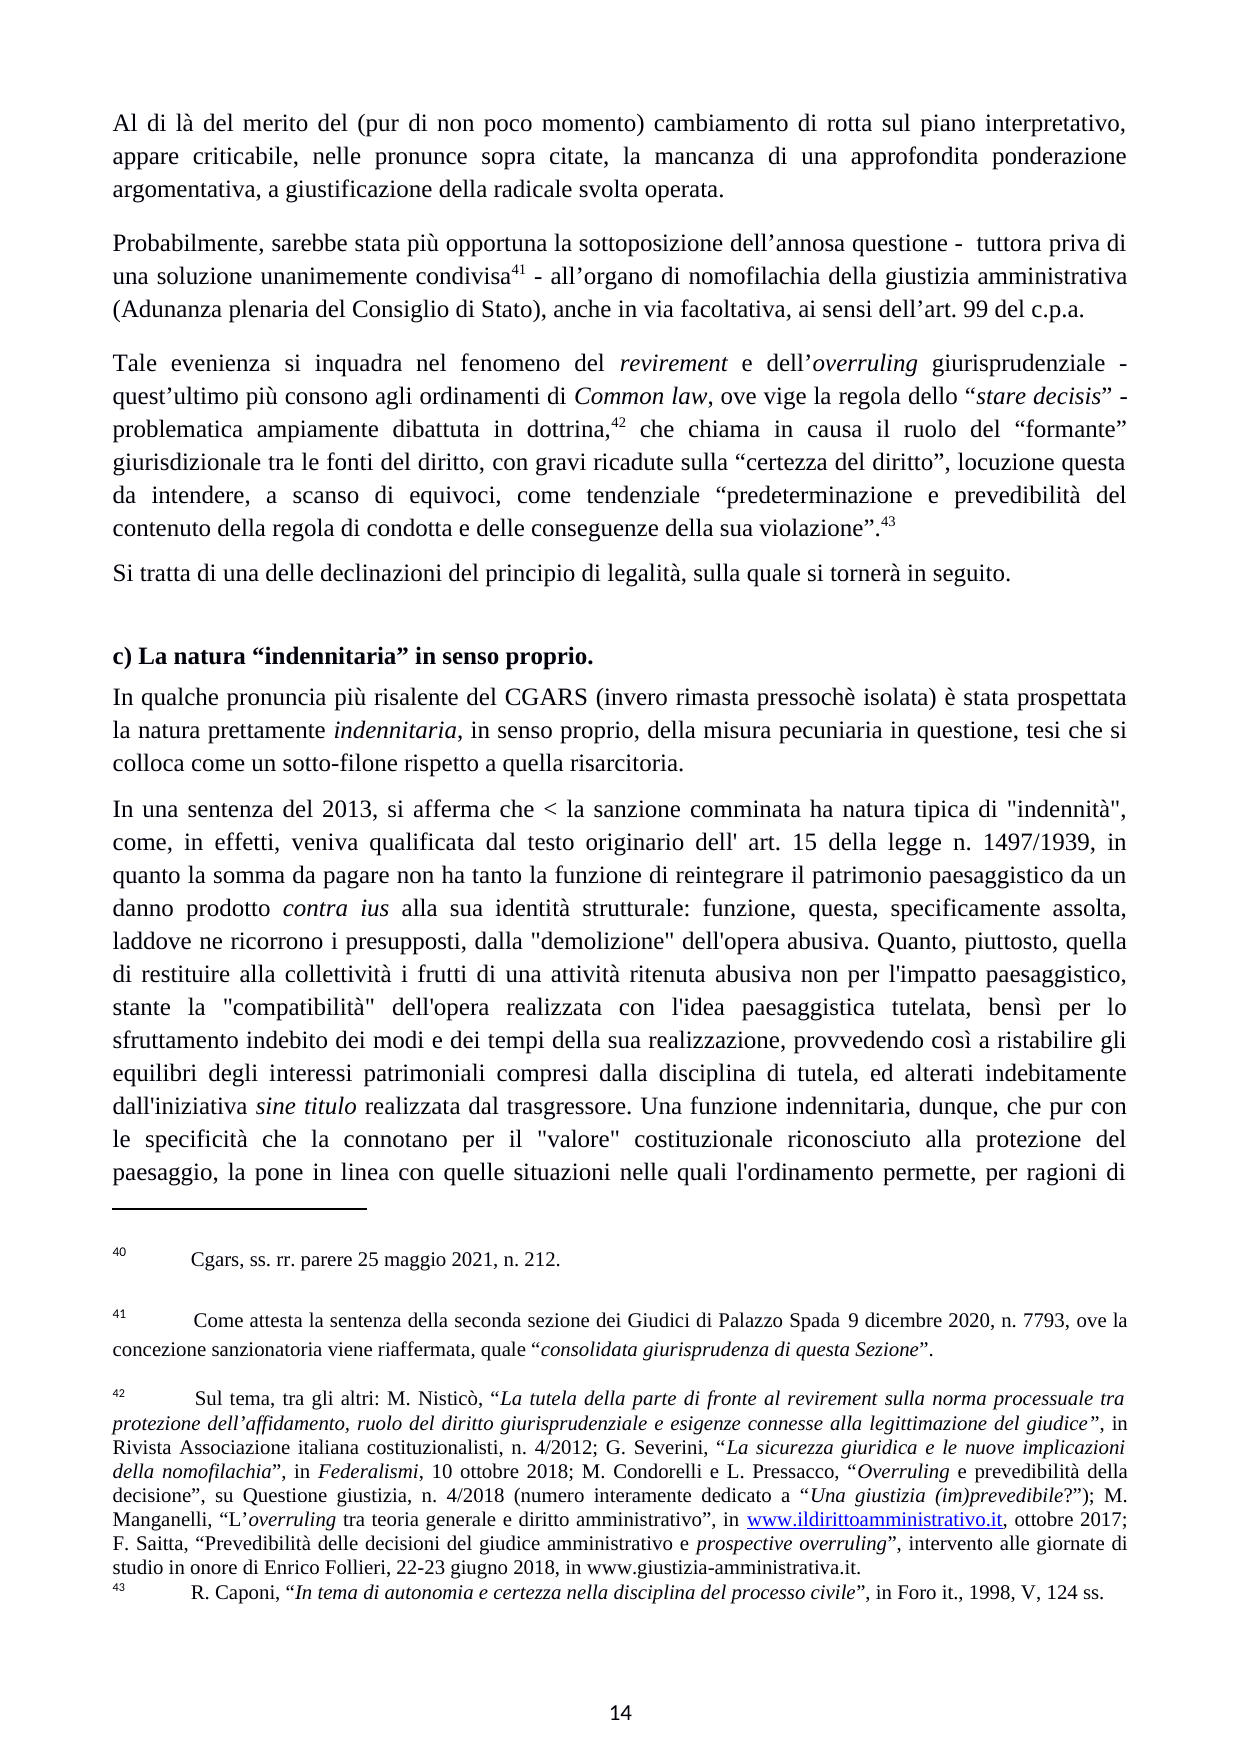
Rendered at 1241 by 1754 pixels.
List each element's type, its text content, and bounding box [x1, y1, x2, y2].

text In qualche pronuncia più risalente del CGARS (invero rimasta pressochè isolata) è stata prospettata la natura prettamente indennitaria, in senso proprio, della misura pecuniaria in questione, tesi che si colloca come un sotto-filone rispetto a quella risarcitoria. [112, 682, 1128, 777]
text c) La natura “indennitaria” in senso proprio. [112, 641, 1128, 670]
text Tale evenienza si inquadra nel fenomeno del revirement e dell’overruling giurisprudenziale - quest’ultimo più consono agli ordinamenti di Common law, ove vige la regola dello “stare decisis” - problematica ampiamente dibattuta in dottrina, che chiama in causa il ruolo del “formante” giurisdizionale tra le fonti del diritto, con gravi ricadute sulla “certezza del diritto”, locuzione questa da intendere, a scanso di equivoci, come tendenziale “predeterminazione e prevedibilità del contenuto della regola di condotta e delle conseguenze della sua violazione”. [112, 348, 1128, 542]
text In una sentenza del 2013, si afferma che < la sanzione comminata ha natura tipica di "indennità", come, in effetti, veniva qualificata dal testo originario dell' art. 15 della legge n. 1497/1939, in quanto la somma da pagare non ha tanto la funzione di reintegrare il patrimonio paesaggistico da un danno prodotto contra ius alla sua identità strutturale: funzione, questa, specificamente assolta, laddove ne ricorrono i presupposti, dalla "demolizione" dell'opera abusiva. Quanto, piuttosto, quella di restituire alla collettività i frutti di una attività ritenuta abusiva non per l'impatto paesaggistico, stante la "compatibilità" dell'opera realizzata con l'idea paesaggistica tutelata, bensì per lo sfruttamento indebito dei modi e dei tempi della sua realizzazione, provvedendo così a ristabilire gli equilibri degli interessi patrimoniali compresi dalla disciplina di tutela, ed alterati indebitamente dall'iniziativa sine titulo realizzata dal trasgressore. Una funzione indennitaria, dunque, che pur con le specificità che la connotano per il "valore" costituzionale riconosciuto alla protezione del paesaggio, la pone in linea con quelle situazioni nelle quali l'ordinamento permette, per ragioni di preminente utilità pubblica o privata, l'esercizio di attività e/o la realizzazione di opere su beni o con risorse altrui, salvo "indennizzare" con una somma "proporzionata al danno cagionato" i titolari (esemplare, in tal senso, è la terminologia utilizzata per descrivere i casi disciplinati dagli artt. 1053 e 843 c.c. ) per l'uso o l'appropriazione delle proprie risorse che debbono consentire che altri possano fare, anche prescindendo dal loro consenso.> [112, 794, 1128, 1186]
text Si tratta di una delle declinazioni del principio di legalità, sulla quale si tornerà in seguito. [112, 558, 1128, 587]
text Al di là del merito del (pur di non poco momento) cambiamento di rotta sul piano interpretativo, appare criticabile, nelle pronunce sopra citate, la mancanza di una approfondita ponderazione argomentativa, a giustificazione della radicale svolta operata. [112, 108, 1128, 203]
text Probabilmente, sarebbe stata più opportuna la sottoposizione dell’annosa questione - tuttora priva di una soluzione unanimemente condivisa - all’organo di nomofilachia della giustizia amministrativa (Adunanza plenaria del Consiglio di Stato), anche in via facoltativa, ai sensi dell’art. 99 del c.p.a. [112, 228, 1128, 323]
